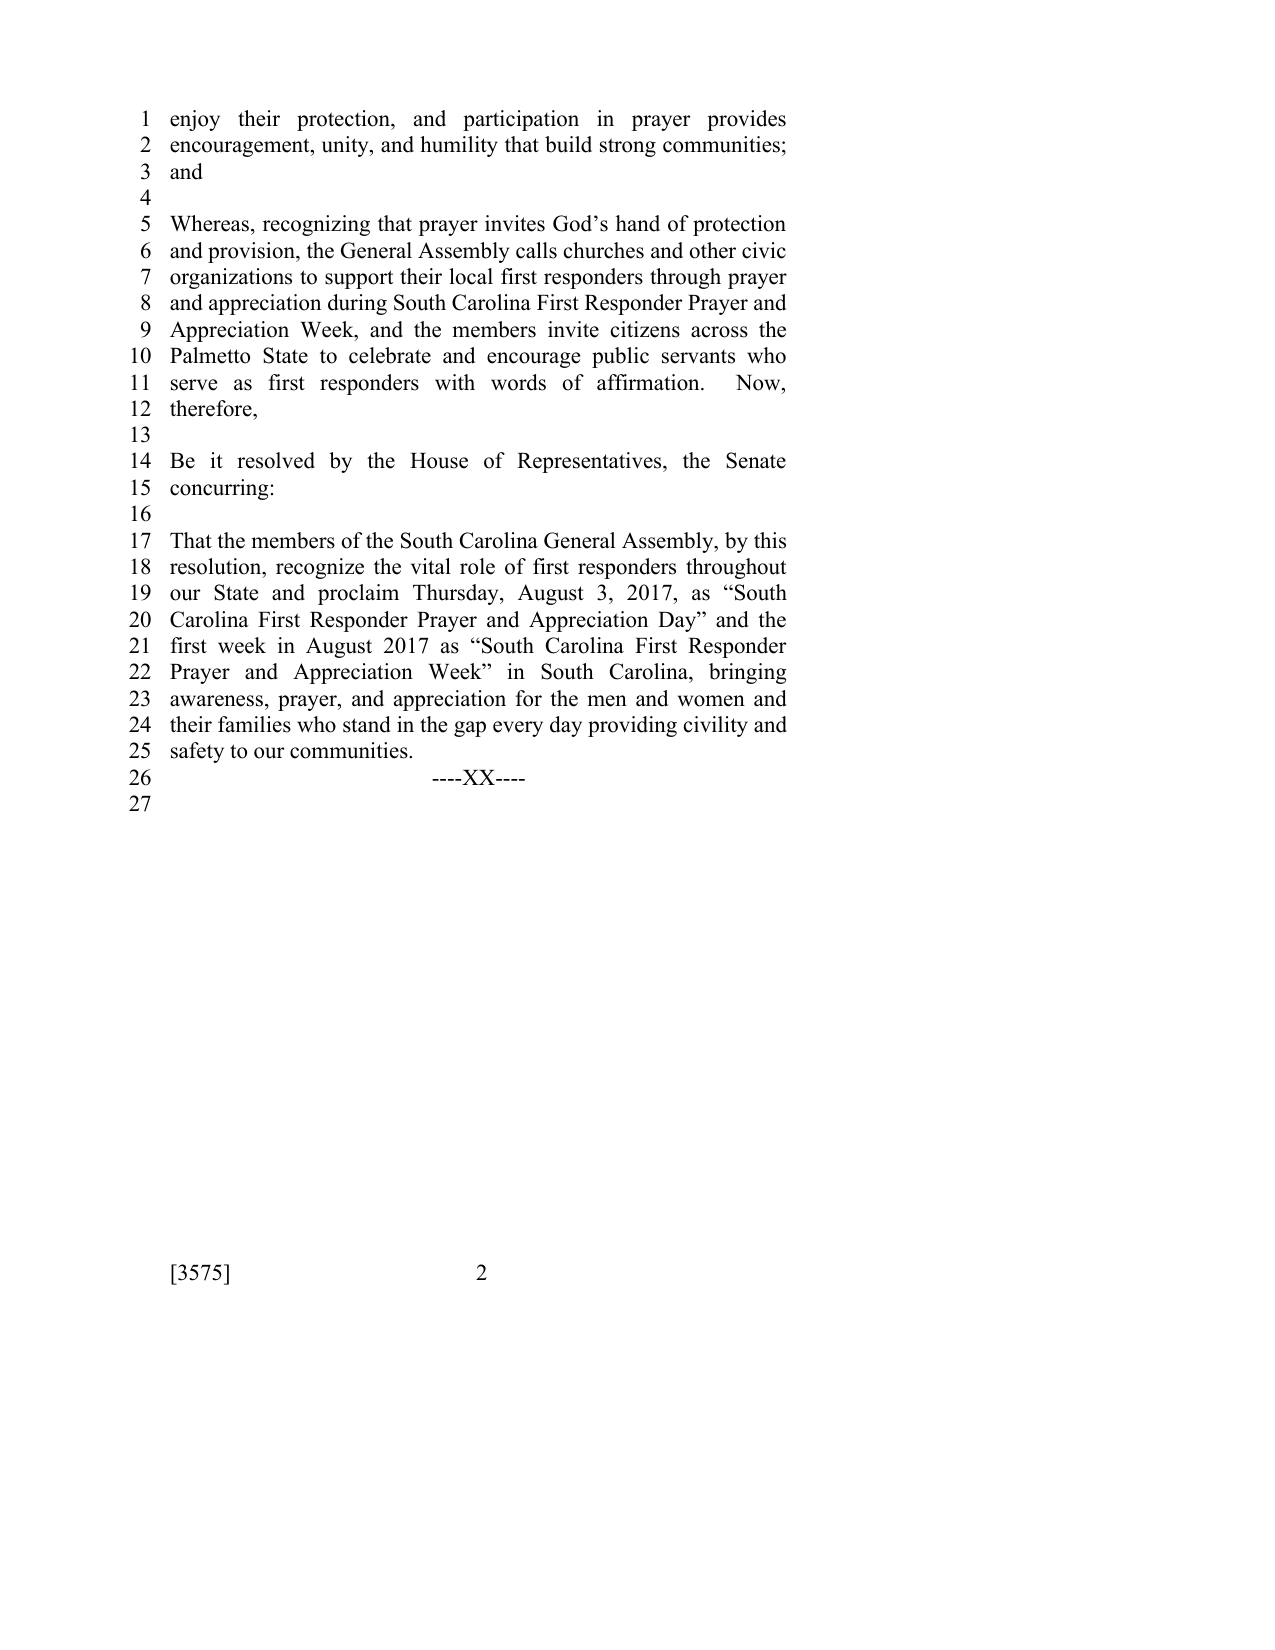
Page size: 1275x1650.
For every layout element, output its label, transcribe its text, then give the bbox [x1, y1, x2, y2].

text ----XX---- [169, 764, 787, 790]
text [169, 105, 787, 184]
text That the members of the South Carolina General Assembly, by this resolution, recognize the vital role of first responders throughout our State and proclaim Thursday, August 3, 2017, as “South Carolina First Responder Prayer and Appreciation Day” and the first week in August 2017 as “South Carolina First Responder Prayer and Appreciation Week” in South Carolina, bringing awareness, prayer, and appreciation for the men and women and their families who stand in the gap every day providing civility and safety to our communities. [169, 527, 787, 764]
text Whereas, recognizing that prayer invites God’s hand of protection and provision, the General Assembly calls churches and other civic organizations to support their local first responders through prayer and appreciation during South Carolina First Responder Prayer and Appreciation Week, and the members invite citizens across the Palmetto State to celebrate and encourage public servants who serve as first responders with words of affirmation. Now, therefore, [169, 210, 787, 421]
text Be it resolved by the House of Representatives, the Senate concurring: [169, 448, 787, 500]
